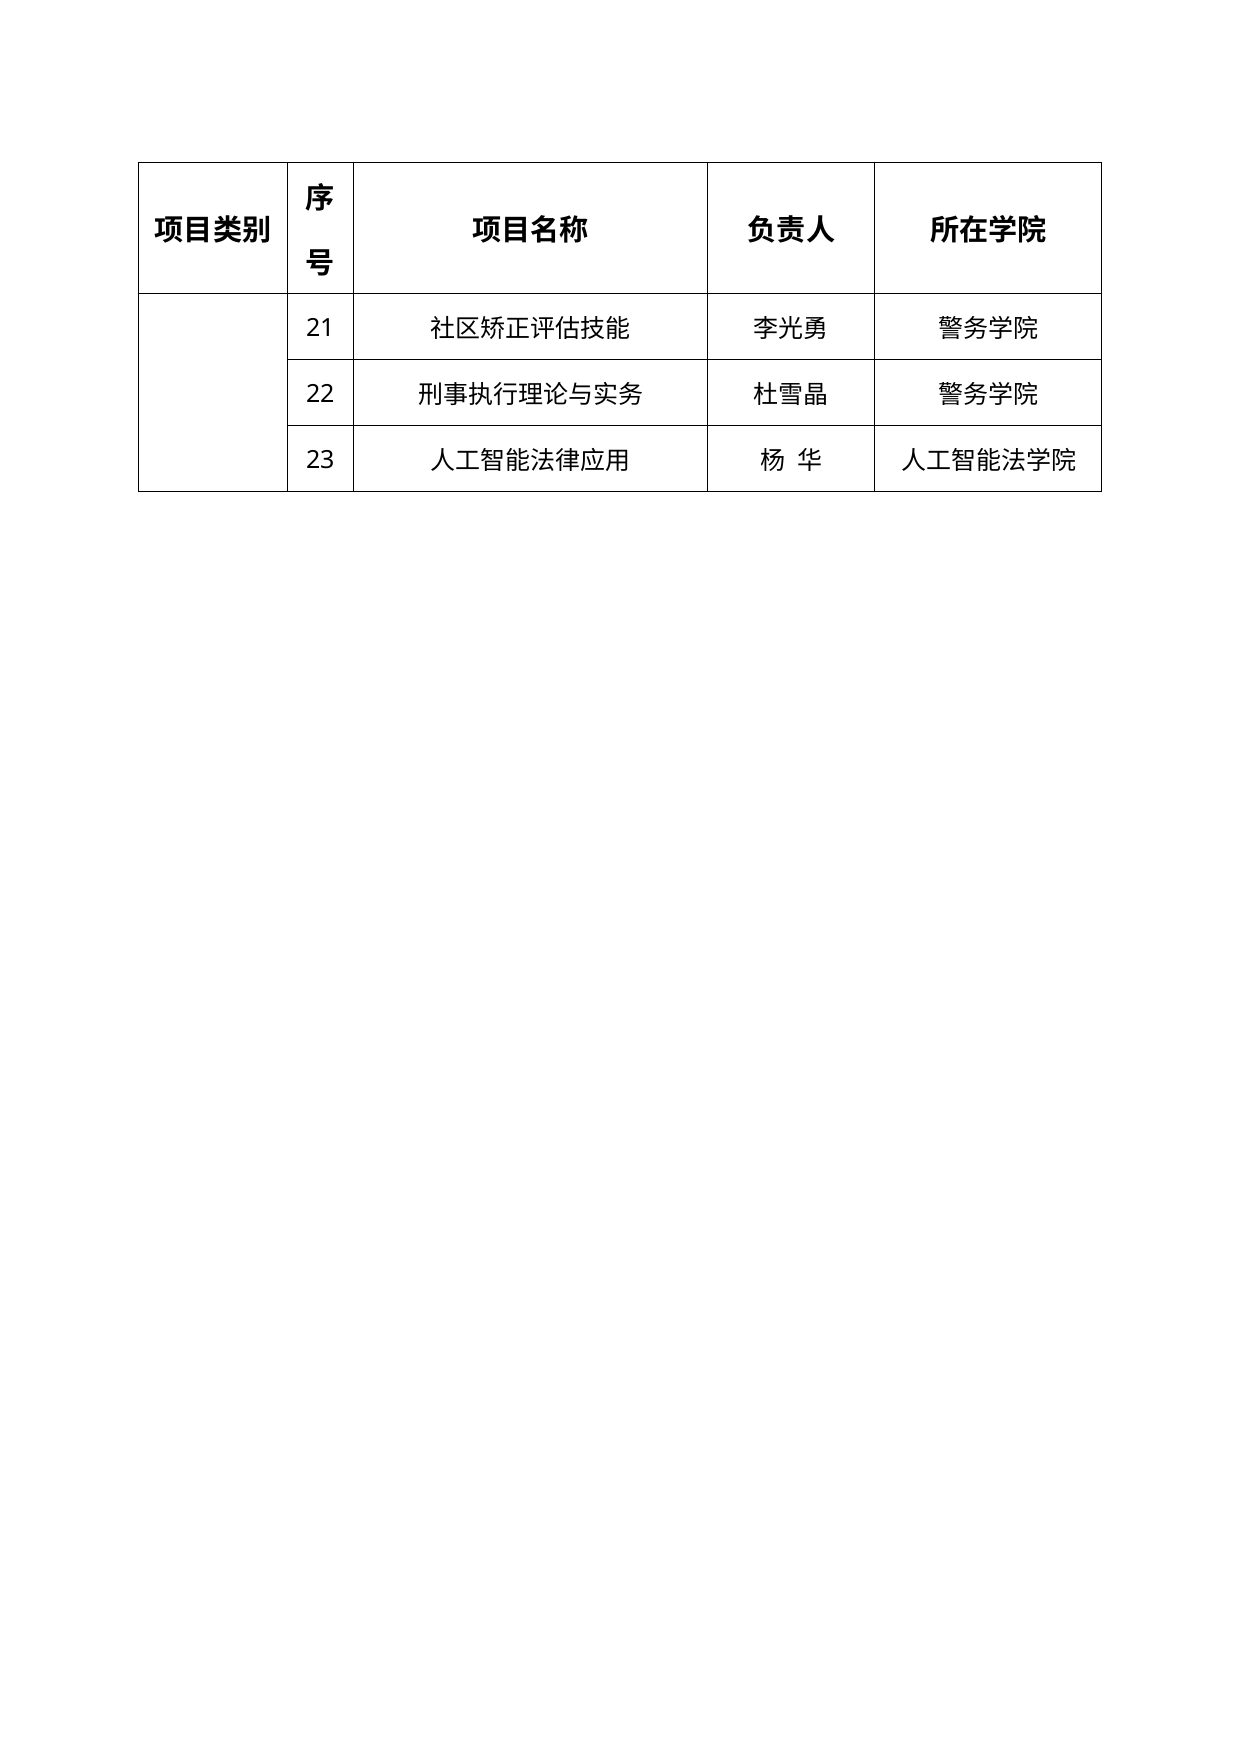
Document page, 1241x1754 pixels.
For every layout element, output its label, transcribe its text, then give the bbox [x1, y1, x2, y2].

table_header 序号 [288, 163, 353, 293]
table_cell 杜雪晶 [708, 360, 874, 425]
table_header 负责人 [708, 163, 874, 293]
table_header 所在学院 [875, 163, 1101, 293]
table_cell 杨 华 [708, 426, 874, 491]
table_cell 人工智能法学院 [875, 426, 1101, 491]
table_header 项目类别 [139, 163, 287, 293]
table_header 项目名称 [354, 163, 707, 293]
table_cell 21 [288, 294, 353, 359]
table_cell 人工智能法律应用 [354, 426, 707, 491]
table_cell 警务学院 [875, 294, 1101, 359]
table_cell 社区矫正评估技能 [354, 294, 707, 359]
table_cell 23 [288, 426, 353, 491]
table_cell 警务学院 [875, 360, 1101, 425]
table_cell 22 [288, 360, 353, 425]
table_cell 李光勇 [708, 294, 874, 359]
table_cell 刑事执行理论与实务 [354, 360, 707, 425]
